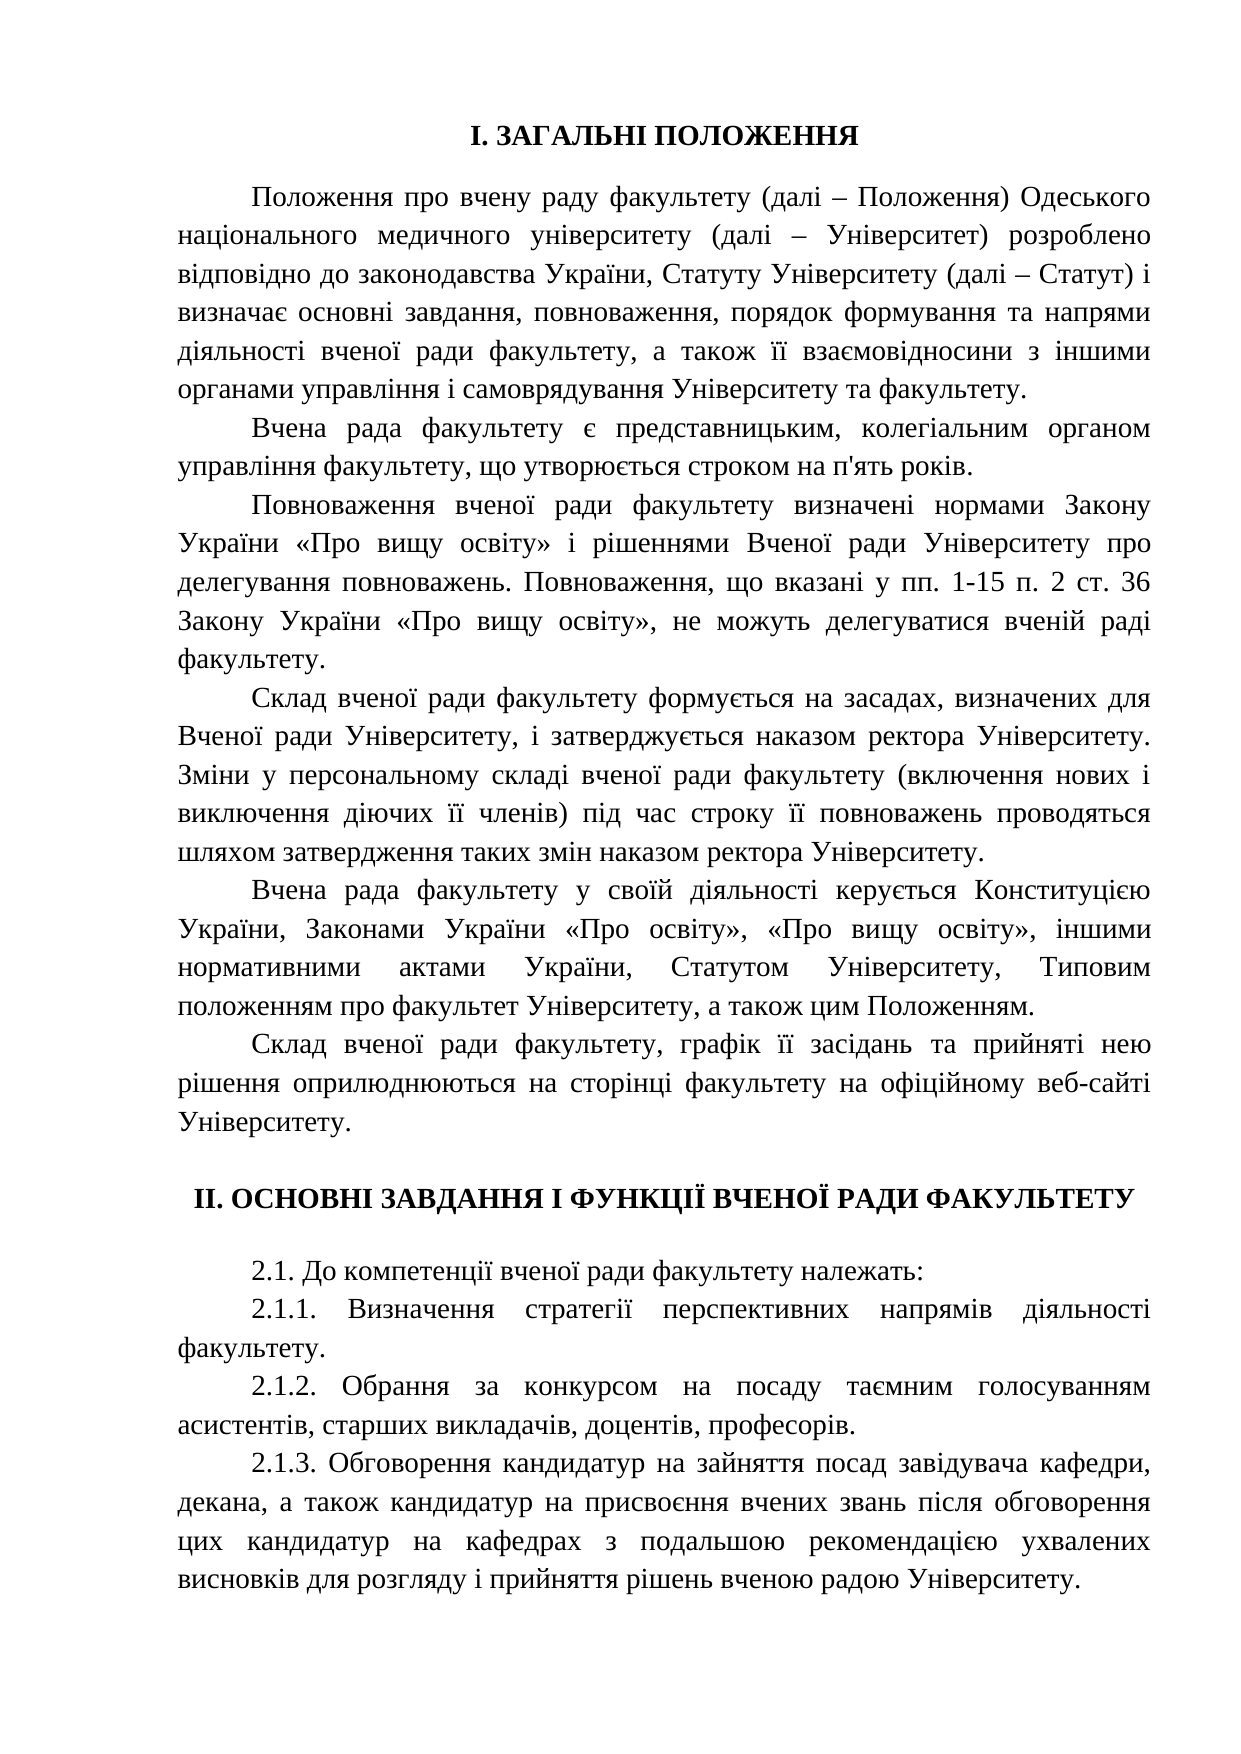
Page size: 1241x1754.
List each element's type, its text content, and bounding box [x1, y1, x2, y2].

text Склад вченої ради факультету формується на засадах, визначених для Вченої ради Університету, і затверджується наказом ректора Університету. Зміни у персональному складі вченої ради факультету (включення нових і виключення діючих її членів) під час строку її повноважень проводяться шляхом затвердження таких змін наказом ректора Університету. [177, 680, 1152, 867]
text Положення про вчену раду факультету (далі – Положення) Одеського національного медичного університету (далі – Університет) розроблено відповідно до законодавства України, Статуту Університету (далі – Статут) і визначає основні завдання, повноваження, порядок формування та напрями діяльності вченої ради факультету, а також її взаємовідносини з іншими органами управління і самоврядування Університету та факультету. [177, 179, 1152, 405]
text І. ЗАГАЛЬНІ ПОЛОЖЕННЯ [177, 118, 1152, 152]
text ІІ. ОСНОВНІ ЗАВДАННЯ І ФУНКЦІЇ ВЧЕНОЇ РАДИ ФАКУЛЬТЕТУ [177, 1181, 1152, 1214]
text Вчена рада факультету у своїй діяльності керується Конституцією України, Законами України «Про освіту», «Про вищу освіту», іншими нормативними актами України, Статутом Університету, Типовим положенням про факультет Університету, а також цим Положенням. [177, 872, 1152, 1022]
text 2.1.1. Визначення стратегії перспективних напрямів діяльності факультету. [177, 1291, 1152, 1363]
text 2.1.3. Обговорення кандидатур на зайняття посад завідувача кафедри, декана, а також кандидатур на присвоєння вчених звань після обговорення цих кандидатур на кафедрах з подальшою рекомендацією ухвалених висновків для розгляду і прийняття рішень вченою радою Університету. [177, 1446, 1152, 1595]
text Склад вченої ради факультету, графік її засідань та прийняті нею рішення оприлюднюються на сторінці факультету на офіційному веб-сайті Університету. [177, 1027, 1152, 1137]
text Вчена рада факультету є представницьким, колегіальним органом управління факультету, що утворюється строком на п'ять років. [177, 410, 1152, 482]
text Повноваження вченої ради факультету визначені нормами Закону України «Про вищу освіту» і рішеннями Вченої ради Університету про делегування повноважень. Повноваження, що вказані у пп. 1-15 п. 2 ст. 36 Закону України «Про вищу освіту», не можуть делегуватися вченій раді факультету. [177, 487, 1152, 675]
text 2.1.2. Обрання за конкурсом на посаду таємним голосуванням асистентів, старших викладачів, доцентів, професорів. [177, 1368, 1152, 1441]
text 2.1. До компетенції вченої ради факультету належать: [177, 1253, 1152, 1286]
